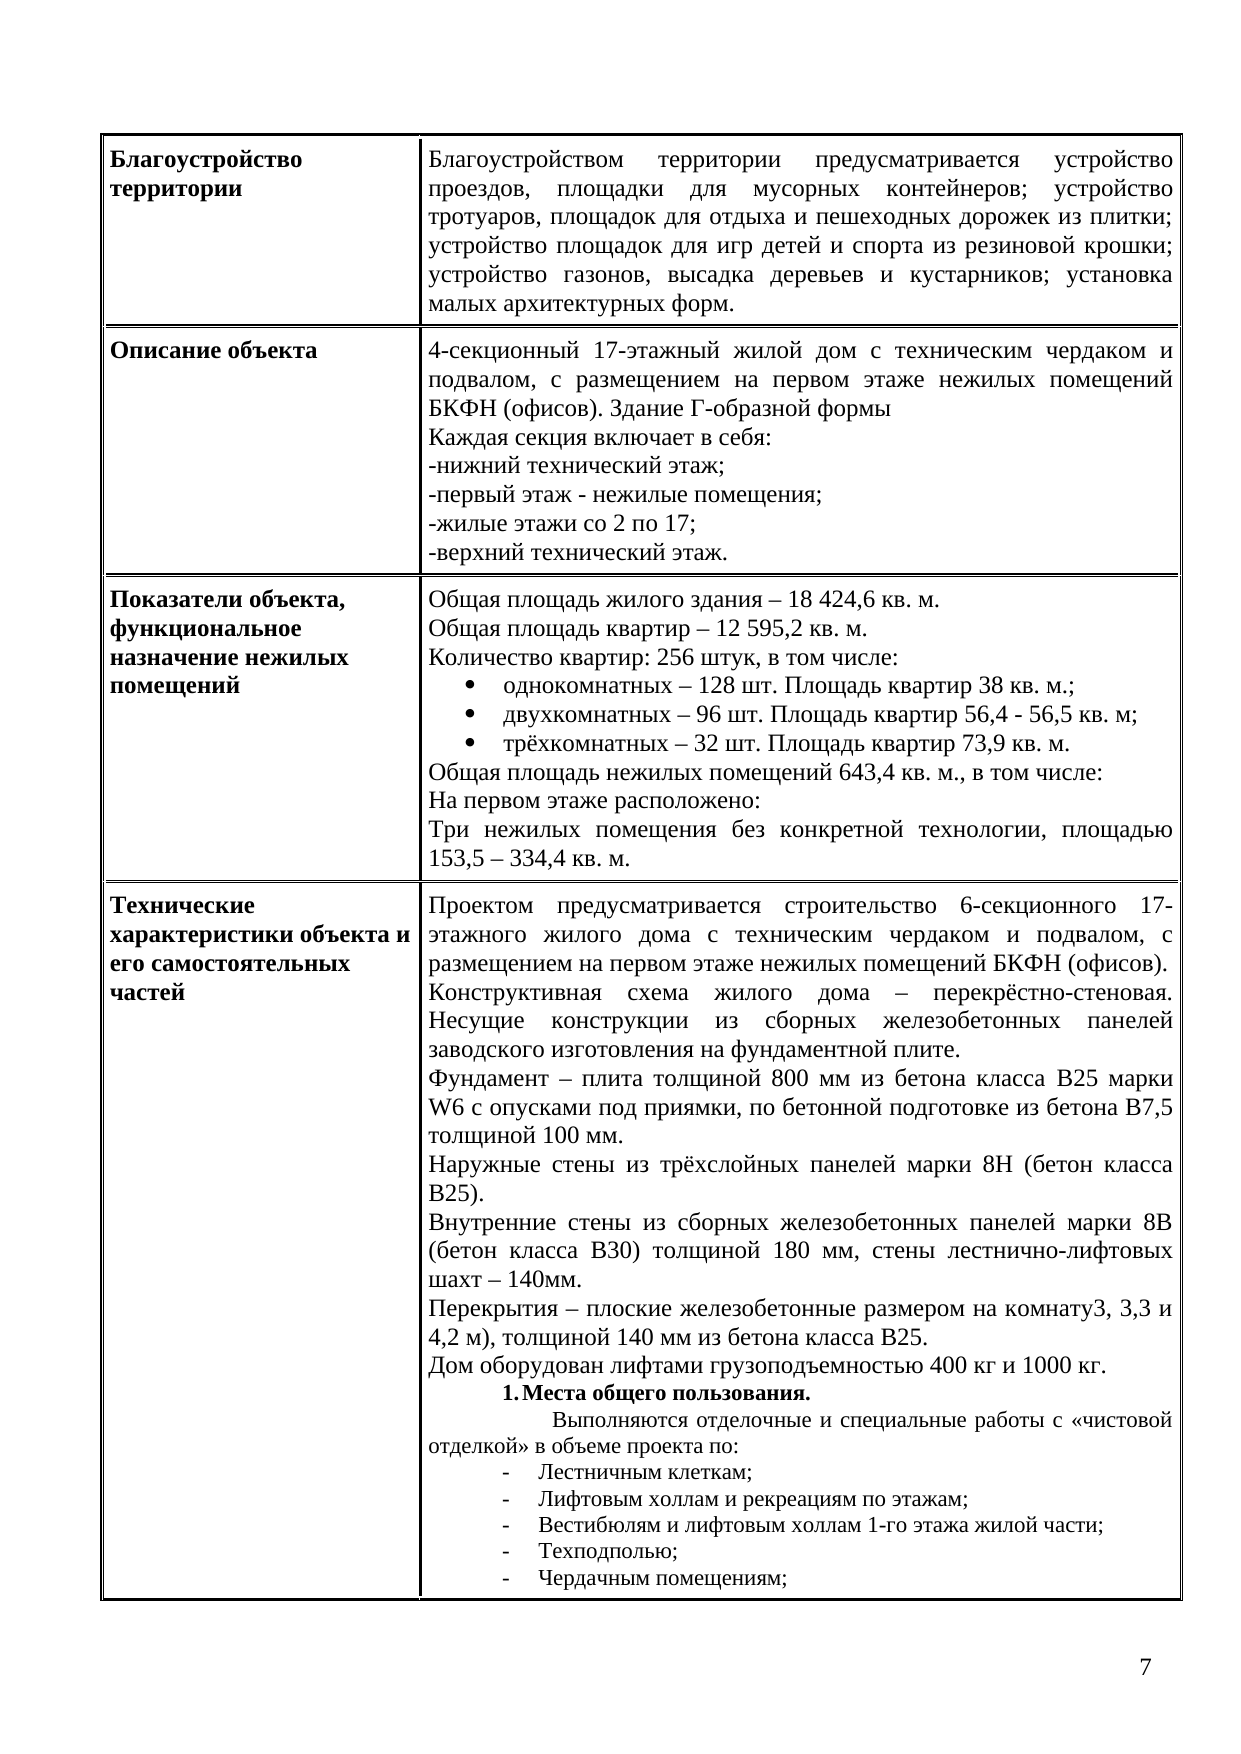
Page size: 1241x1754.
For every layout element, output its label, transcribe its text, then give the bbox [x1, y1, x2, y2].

table_cell Благоустройством территории предусматривается устройство проездов, площадки для мусорных контейнеров; устройство тротуаров, площадок для отдыха и пешеходных дорожек из плитки; устройство площадок для игр детей и спорта из резиновой крошки; устройство газонов, высадка деревьев и кустарников; установка малых архитектурных форм. [420, 136, 1180, 324]
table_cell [420, 880, 1180, 1598]
table_cell Общая площадь жилого здания – 18 424,6 кв. м. Общая площадь квартир – 12 595,2 кв. м. Количество квартир: 256 штук, в том числе: однокомнатных – 128 шт. Площадь квартир 38 кв. м.; двухкомнатных – 96 шт. Площадь квартир 56,4 - 56,5 кв. м; трёхкомнатных – 32 шт. Площадь квартир 73,9 кв. м. Общая площадь нежилых помещений 643,4 кв. м., в том числе: На первом этаже расположено: Три нежилых помещения без конкретной технологии, площадью 153,5 – 334,4 кв. м. [422, 573, 1180, 879]
table_cell Описание объекта [104, 324, 419, 573]
table_cell Благоустройство территории [104, 135, 420, 324]
table_cell 4-секционный 17-этажный жилой дом с техническим чердаком и подвалом, с размещением на первом этаже нежилых помещений БКФН (офисов). Здание Г-образной формы Каждая секция включает в себя: -нижний технический этаж; -первый этаж - нежилые помещения; -жилые этажи со 2 по 17; -верхний технический этаж. [422, 324, 1180, 573]
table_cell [104, 880, 420, 1598]
table_cell Показатели объекта, функциональное назначение нежилых помещений [104, 573, 419, 879]
